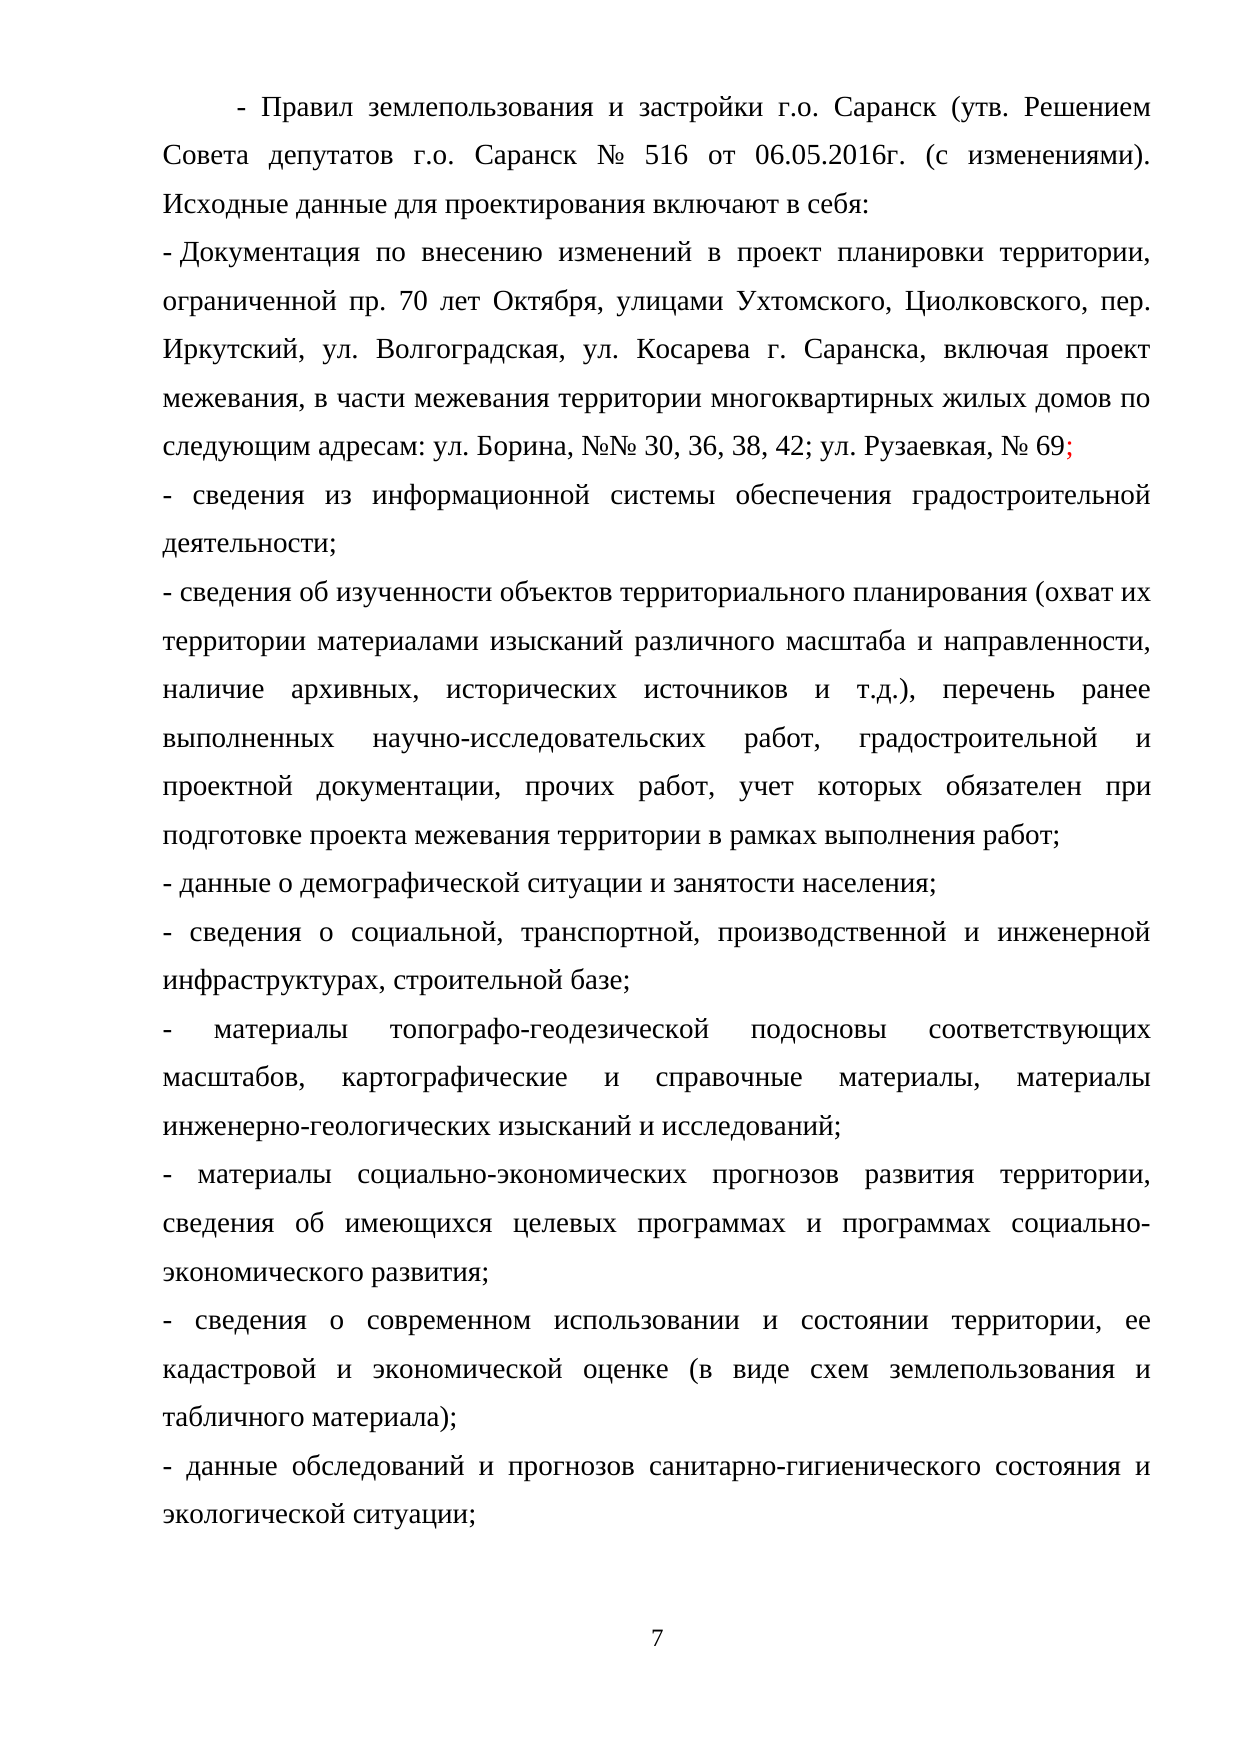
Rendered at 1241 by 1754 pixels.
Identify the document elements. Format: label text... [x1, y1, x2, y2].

text - Правил землепользования и застройки г.о. Саранск (утв. Решением Совета депутатов г.о. Саранск № 516 от 06.05.2016г. (с изменениями). Исходные данные для проектирования включают в себя: [162, 89, 1152, 219]
text - сведения об изученности объектов территориального планирования (охват их территории материалами изысканий различного масштаба и направленности, наличие архивных, исторических источников и т.д.), перечень ранее выполненных научно-исследовательских работ, градостроительной и проектной документации, прочих работ, учет которых обязателен при подготовке проекта межевания территории в рамках выполнения работ; [162, 574, 1152, 850]
text - сведения о социальной, транспортной, производственной и инженерной инфраструктурах, строительной базе; [162, 914, 1152, 996]
text - материалы топографо-геодезической подосновы соответствующих масштабов, картографические и справочные материалы, материалы инженерно-геологических изысканий и исследований; [162, 1011, 1152, 1142]
text - данные обследований и прогнозов санитарно-гигиенического состояния и экологической ситуации; [162, 1448, 1152, 1530]
text - материалы социально-экономических прогнозов развития территории, сведения об имеющихся целевых программах и программах социально-экономического развития; [162, 1157, 1152, 1287]
text - сведения из информационной системы обеспечения градостроительной деятельности; [162, 477, 1152, 559]
text - данные о демографической ситуации и занятости населения; [162, 865, 1152, 899]
text - Документация по внесению изменений в проект планировки территории, ограниченной пр. 70 лет Октября, улицами Ухтомского, Циолковского, пер. Иркутский, ул. Волгоградская, ул. Косарева г. Саранска, включая проект межевания, в части межевания территории многоквартирных жилых домов по следующим адресам: ул. Борина, №№ 30, 36, 38, 42; ул. Рузаевкая, № 69; [162, 234, 1152, 462]
text - сведения о современном использовании и состоянии территории, ее кадастровой и экономической оценке (в виде схем землепользования и табличного материала); [162, 1302, 1152, 1433]
